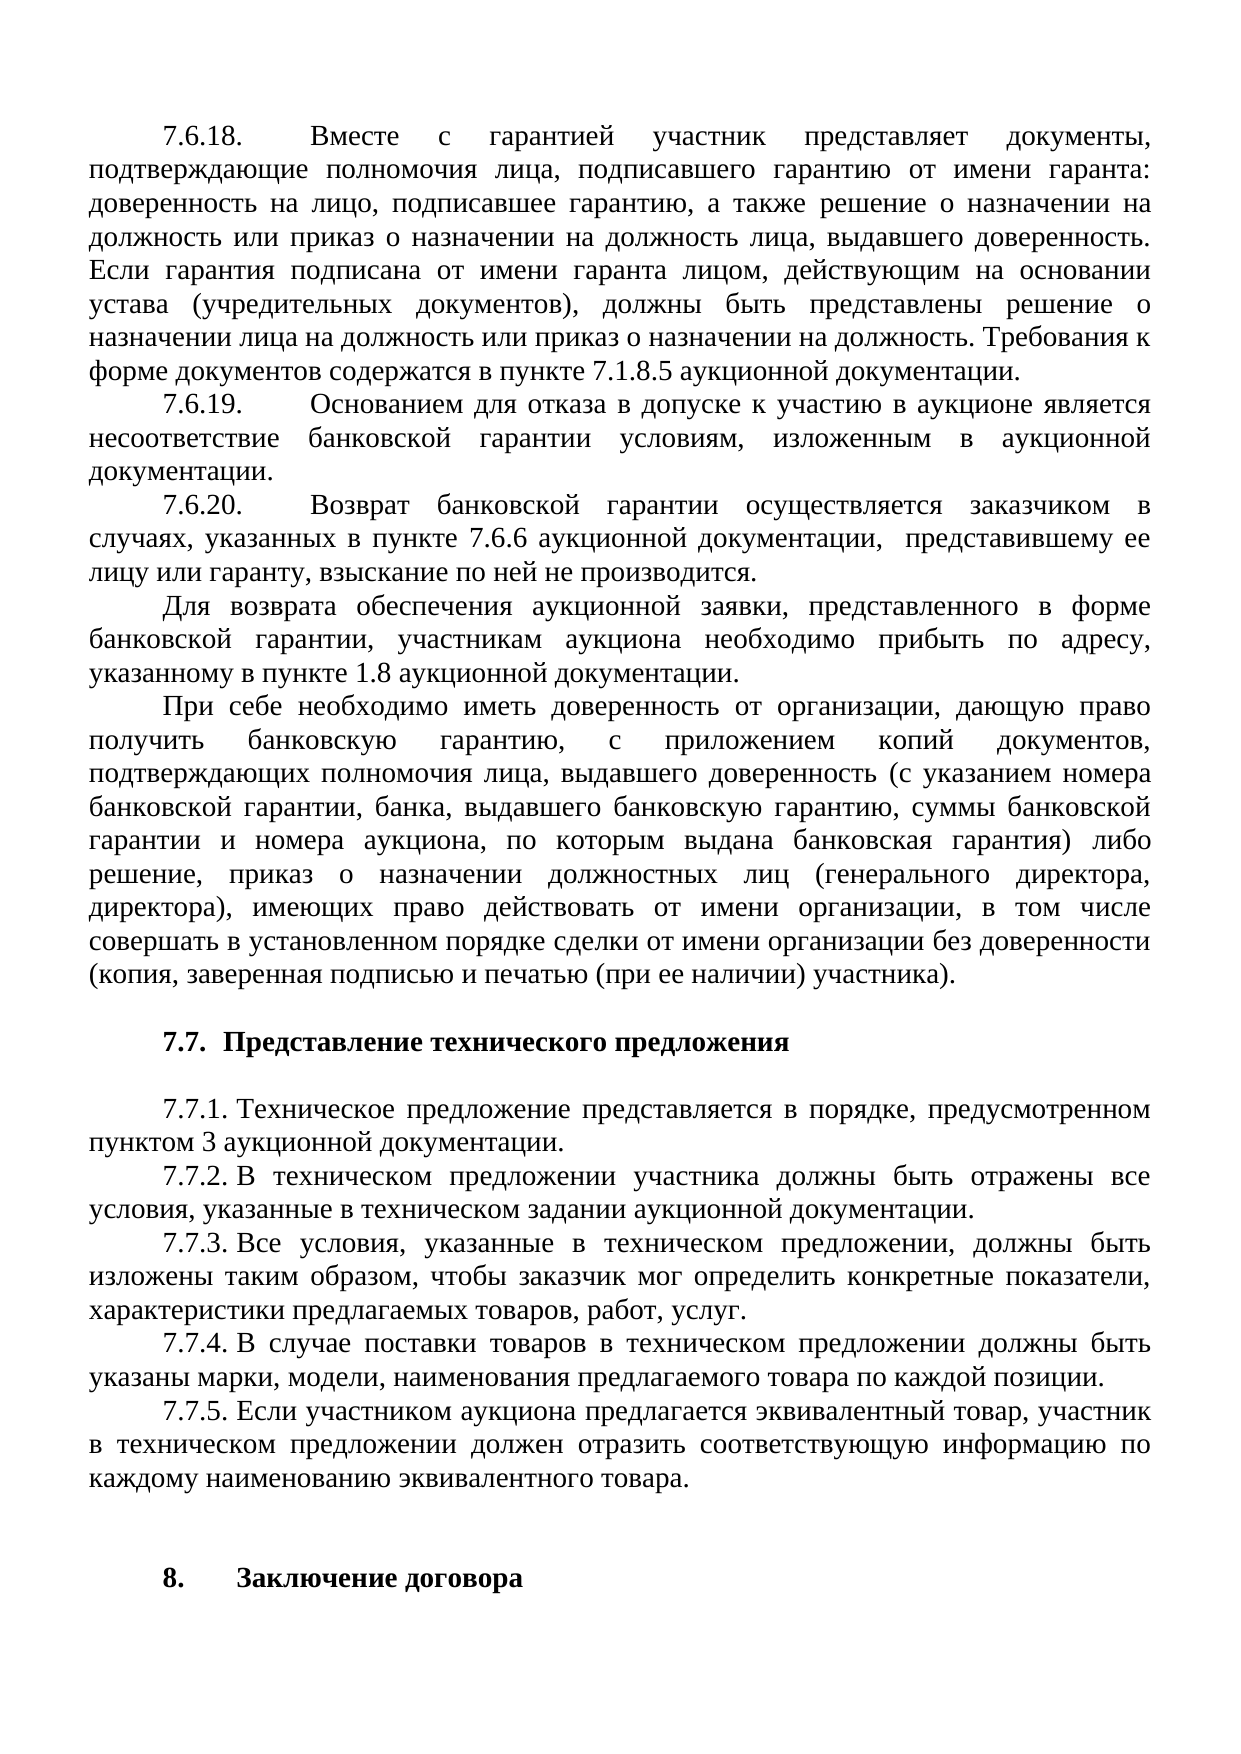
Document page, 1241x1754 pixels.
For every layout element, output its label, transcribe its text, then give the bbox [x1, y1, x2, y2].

list В техническом предложении участника должны быть отражены все условия, указанные в техническом задании аукционной документации. [89, 1158, 1152, 1225]
list Если участником аукциона предлагается эквивалентный товар, участник в техническом предложении должен отразить соответствующую информацию по каждому наименованию эквивалентного товара. [89, 1393, 1152, 1493]
subtitle Заключение договора [162, 1560, 1152, 1594]
text При себе необходимо иметь доверенность от организации, дающую право получить банковскую гарантию, с приложением копий документов, подтверждающих полномочия лица, выдавшего доверенность (с указанием номера банковской гарантии, банка, выдавшего банковскую гарантию, суммы банковской гарантии и номера аукциона, по которым выдана банковская гарантия) либо решение, приказ о назначении должностных лиц (генерального директора, директора), имеющих право действовать от имени организации, в том числе совершать в установленном порядке сделки от имени организации без доверенности (копия, заверенная подписью и печатью (при ее наличии) участника). [89, 688, 1152, 990]
list Вместе с гарантией участник представляет документы, подтверждающие полномочия лица, подписавшего гарантию от имени гаранта: доверенность на лицо, подписавшее гарантию, а также решение о назначении на должность или приказ о назначении на должность лица, выдавшего доверенность. Если гарантия подписана от имени гаранта лицом, действующим на основании устава (учредительных документов), должны быть представлены решение о назначении лица на должность или приказ о назначении на должность. Требования к форме документов содержатся в пункте 7.1.8.5 аукционной документации. [89, 118, 1152, 386]
list В случае поставки товаров в техническом предложении должны быть указаны марки, модели, наименования предлагаемого товара по каждой позиции. [89, 1326, 1152, 1393]
list Все условия, указанные в техническом предложении, должны быть изложены таким образом, чтобы заказчик мог определить конкретные показатели, характеристики предлагаемых товаров, работ, услуг. [89, 1225, 1152, 1326]
list Основанием для отказа в допуске к участию в аукционе является несоответствие банковской гарантии условиям, изложенным в аукционной документации. [89, 386, 1152, 487]
text Для возврата обеспечения аукционной заявки, представленного в форме банковской гарантии, участникам аукциона необходимо прибыть по адресу, указанному в пункте 1.8 аукционной документации. [89, 588, 1152, 688]
list Техническое предложение представляется в порядке, предусмотренном пунктом 3 аукционной документации. [89, 1091, 1152, 1158]
subtitle Представление технического предложения [162, 1024, 1152, 1057]
list Возврат банковской гарантии осуществляется заказчиком в случаях, указанных в пункте 7.6.6 аукционной документации, представившему ее лицу или гаранту, взыскание по ней не производится. [89, 487, 1152, 588]
